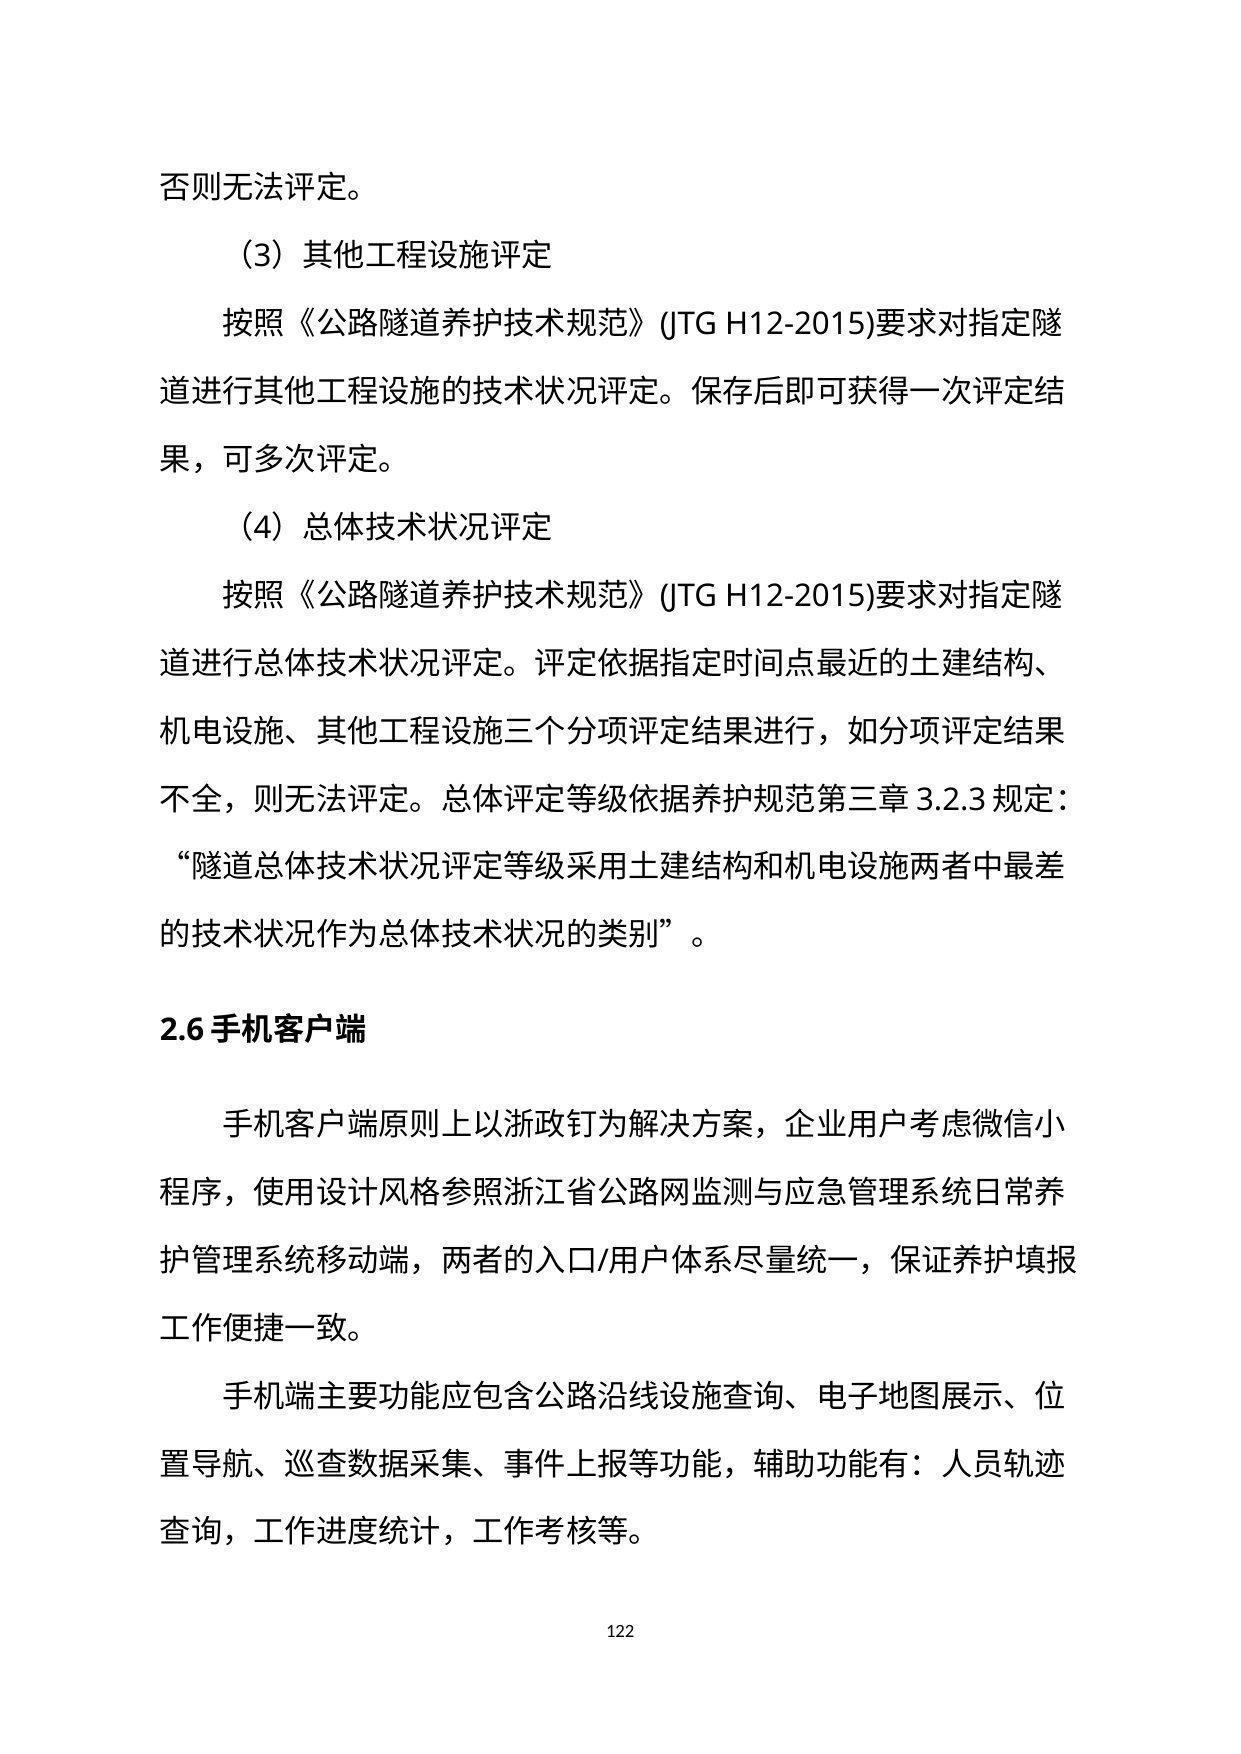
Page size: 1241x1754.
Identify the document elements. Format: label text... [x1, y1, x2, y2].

text 手机客户端原则上以浙政钉为解决方案，企业用户考虑微信小程序，使用设计风格参照浙江省公路网监测与应急管理系统日常养护管理系统移动端，两者的入口/用户体系尽量统一，保证养护填报工作便捷一致。 [159, 1099, 1081, 1348]
text （4）总体技术状况评定 [159, 502, 1081, 547]
text 按照《公路隧道养护技术规范》(JTG H12-2015)要求对指定隧道进行其他工程设施的技术状况评定。保存后即可获得一次评定结果，可多次评定。 [159, 298, 1081, 479]
text 2.6手机客户端 [159, 1004, 1081, 1050]
text （3）其他工程设施评定 [159, 230, 1081, 276]
text 按照《公路隧道养护技术规范》(JTG H12-2015)要求对指定隧道进行总体技术状况评定。评定依据指定时间点最近的土建结构、机电设施、其他工程设施三个分项评定结果进行，如分项评定结果不全，则无法评定。总体评定等级依据养护规范第三章3.2.3规定：“隧道总体技术状况评定等级采用土建结构和机电设施两者中最差的技术状况作为总体技术状况的类别”。 [159, 570, 1081, 955]
text 手机端主要功能应包含公路沿线设施查询、电子地图展示、位置导航、巡查数据采集、事件上报等功能，辅助功能有：人员轨迹查询，工作进度统计，工作考核等。 [159, 1371, 1081, 1552]
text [159, 162, 1081, 207]
